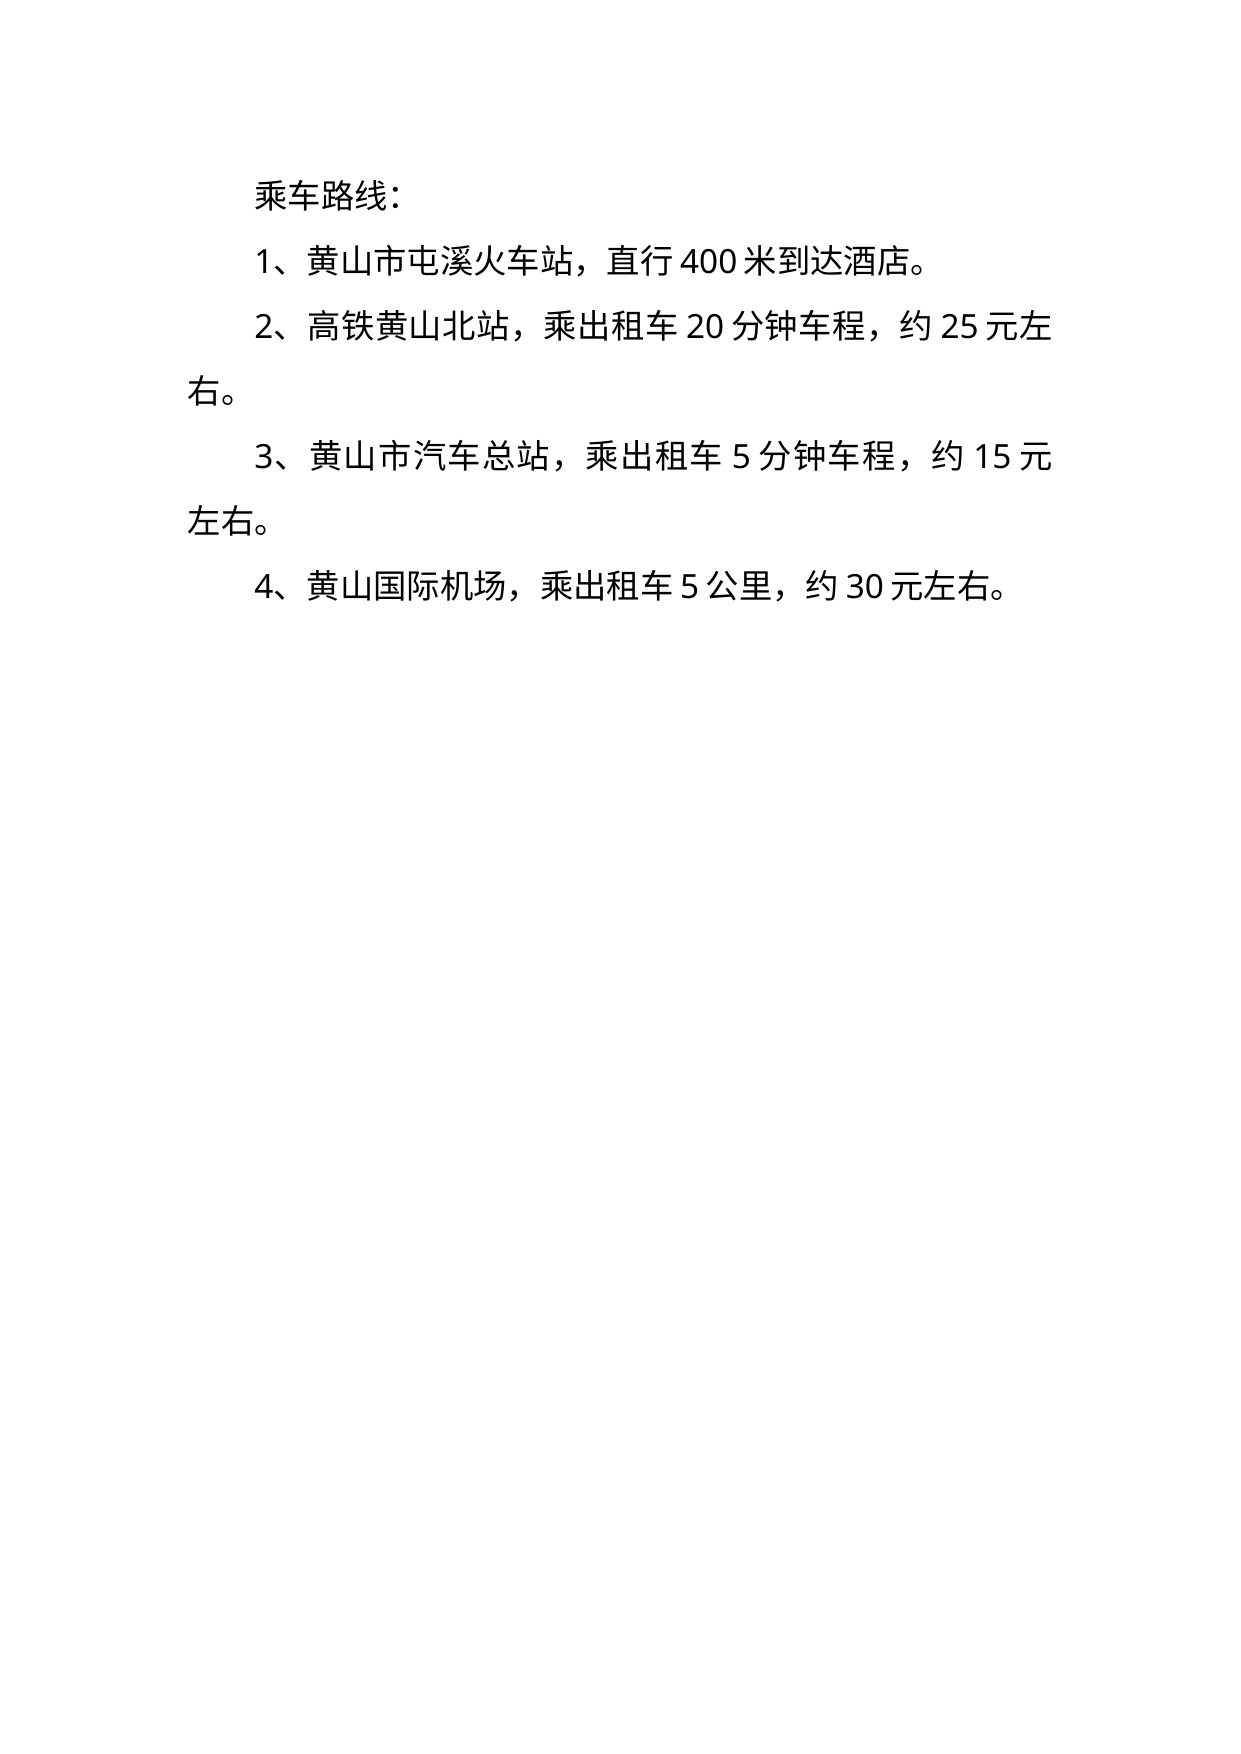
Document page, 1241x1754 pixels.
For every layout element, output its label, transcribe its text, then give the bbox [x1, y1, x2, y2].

text 4、黄山国际机场，乘出租车5公里，约30元左右。 [187, 552, 1053, 617]
text 3、黄山市汽车总站，乘出租车5分钟车程，约15元左右。 [187, 422, 1053, 552]
text 1、黄山市屯溪火车站，直行到达酒店。 [187, 227, 1053, 292]
text 2、高铁黄山北站，乘出租车20分钟车程，约25元左右。 [187, 292, 1053, 422]
text 乘车路线： [187, 162, 1053, 227]
